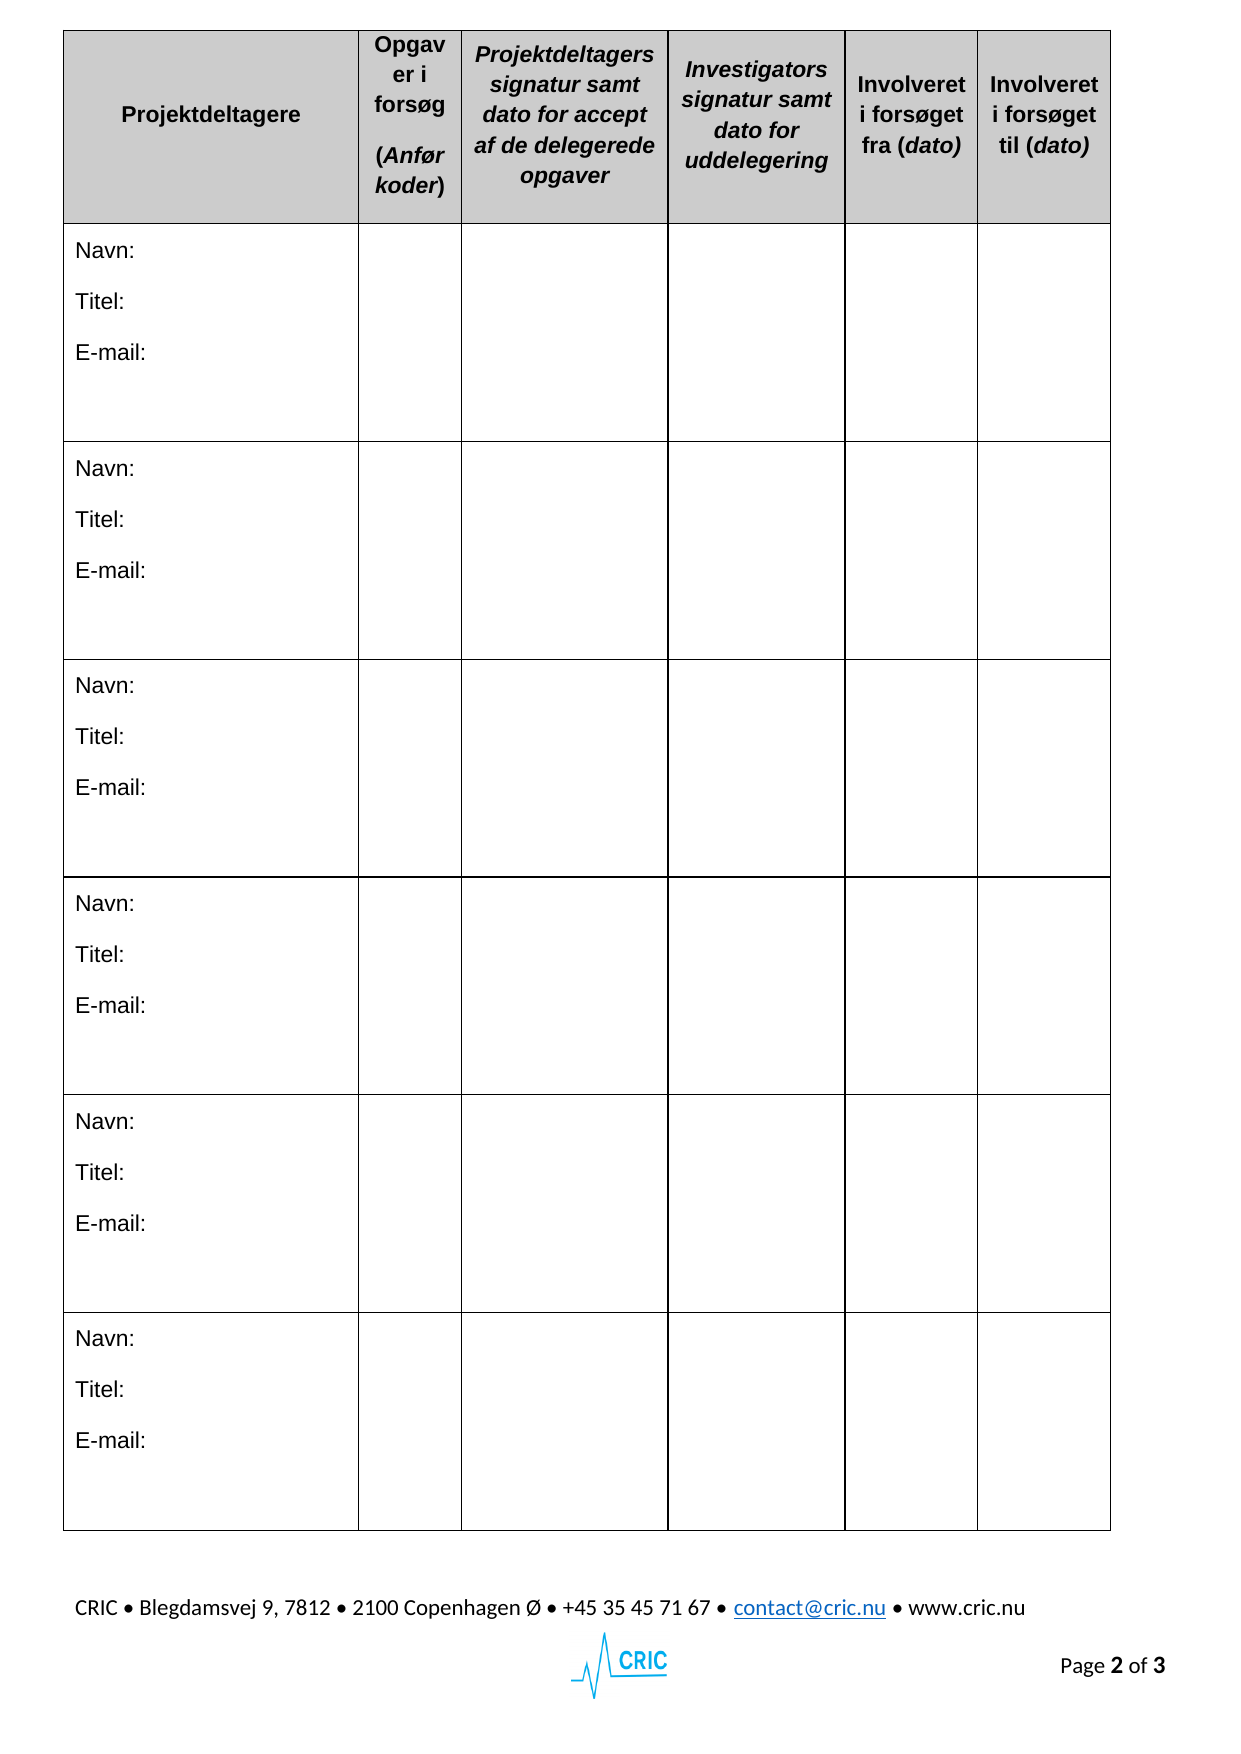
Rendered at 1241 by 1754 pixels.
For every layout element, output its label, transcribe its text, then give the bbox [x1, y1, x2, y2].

table_cell [462, 1313, 667, 1529]
picture [568, 1629, 671, 1700]
table_cell [462, 1095, 667, 1312]
table_cell Navn: Titel: E-mail: [64, 224, 358, 441]
table_cell [978, 660, 1110, 876]
table_cell [846, 442, 977, 659]
table_cell [669, 224, 844, 441]
table_cell [462, 878, 667, 1094]
table_cell [359, 878, 461, 1094]
table_cell [978, 224, 1110, 441]
table_cell Navn: Titel: E-mail: [64, 878, 358, 1094]
table_cell [359, 1095, 461, 1312]
table_cell [359, 224, 461, 441]
table_cell [359, 660, 461, 876]
table_header Investigators signatur samt dato for uddelegering [669, 31, 844, 223]
table_cell [669, 1095, 844, 1312]
table_cell [846, 224, 977, 441]
table_cell Navn: Titel: E-mail: [64, 1313, 358, 1529]
table_header Projektdeltagers signatur samt dato for accept af de delegerede opgaver [462, 31, 667, 223]
table_cell [359, 1313, 461, 1529]
table_cell [462, 224, 667, 441]
table_cell Navn: Titel: E-mail: [64, 442, 358, 659]
table_cell [978, 1313, 1110, 1529]
table_cell [978, 442, 1110, 659]
table_cell Navn: Titel: E-mail: [64, 1095, 358, 1312]
table_header Opgaver i forsøg (Anfør koder) [359, 31, 461, 223]
table_header Involveret i forsøget fra (dato) [846, 31, 977, 223]
table_cell Navn: Titel: E-mail: [64, 660, 358, 876]
table_cell [669, 442, 844, 659]
table_cell [669, 1313, 844, 1529]
table_cell [669, 878, 844, 1094]
table_cell [978, 878, 1110, 1094]
table_header Involveret i forsøget til (dato) [978, 31, 1110, 223]
table_cell [846, 878, 977, 1094]
table_cell [359, 442, 461, 659]
table_header Projektdeltagere [64, 31, 358, 223]
table_cell [462, 442, 667, 659]
table_cell [846, 1095, 977, 1312]
table_cell [669, 660, 844, 876]
table_cell [462, 660, 667, 876]
table_cell [846, 660, 977, 876]
table_cell [846, 1313, 977, 1529]
table_cell [978, 1095, 1110, 1312]
